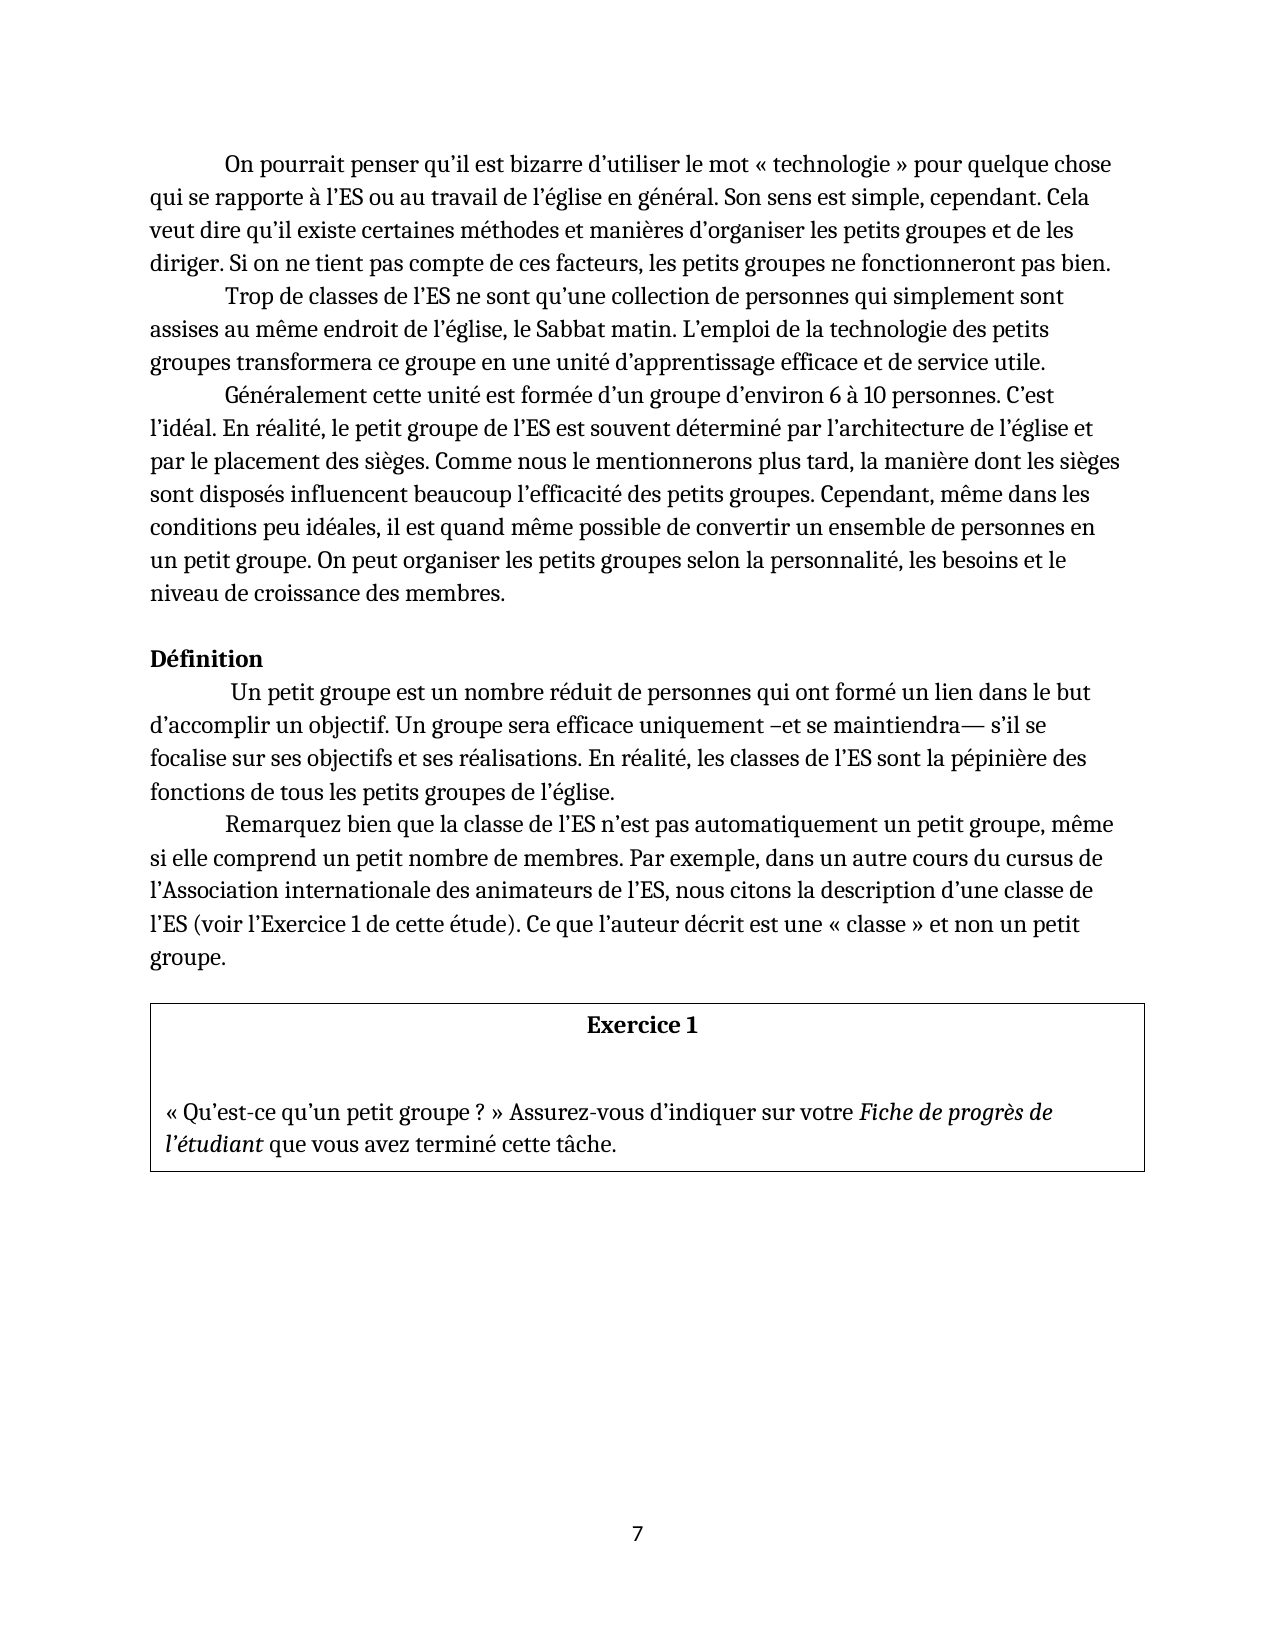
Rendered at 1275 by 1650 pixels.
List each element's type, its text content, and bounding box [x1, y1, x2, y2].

list Généralement cette unité est formée d’un groupe d’environ 6 à 10 personnes. C’est l’idéal. En réalité, le petit groupe de l’ES est souvent déterminé par l’architecture de l’église et par le placement des sièges. Comme nous le mentionnerons plus tard, la manière dont les sièges sont disposés influencent beaucoup l’efficacité des petits groupes. Cependant, même dans les conditions peu idéales, il est quand même possible de convertir un ensemble de personnes en un petit groupe. On peut organiser les petits groupes selon la personnalité, les besoins et le niveau de croissance des membres. [150, 381, 1125, 608]
list On pourrait penser qu’il est bizarre d’utiliser le mot « technologie » pour quelque chose qui se rapporte à l’ES ou au travail de l’église en général. Son sens est simple, cependant. Cela veut dire qu’il existe certaines méthodes et manières d’organiser les petits groupes et de les diriger. Si on ne tient pas compte de ces facteurs, les petits groupes ne fonctionneront pas bien. [150, 150, 1125, 278]
list Définition [150, 645, 1125, 674]
list Trop de classes de l’ES ne sont qu’une collection de personnes qui simplement sont assises au même endroit de l’église, le Sabbat matin. L’emploi de la technologie des petits groupes transformera ce groupe en une unité d’apprentissage efficace et de service utile. [150, 282, 1125, 377]
list Remarquez bien que la classe de l’ES n’est pas automatiquement un petit groupe, même si elle comprend un petit nombre de membres. Par exemple, dans un autre cours du cursus de l’Association internationale des animateurs de l’ES, nous citons la description d’une classe de l’ES (voir l’Exercice 1 de cette étude). Ce que l’auteur décrit est une « classe » et non un petit groupe. [150, 810, 1125, 971]
list Un petit groupe est un nombre réduit de personnes qui ont formé un lien dans le but d’accomplir un objectif. Un groupe sera efficace uniquement –et se maintiendra— s’il se focalise sur ses objectifs et ses réalisations. En réalité, les classes de l’ES sont la pépinière des fonctions de tous les petits groupes de l’église. [150, 678, 1125, 806]
